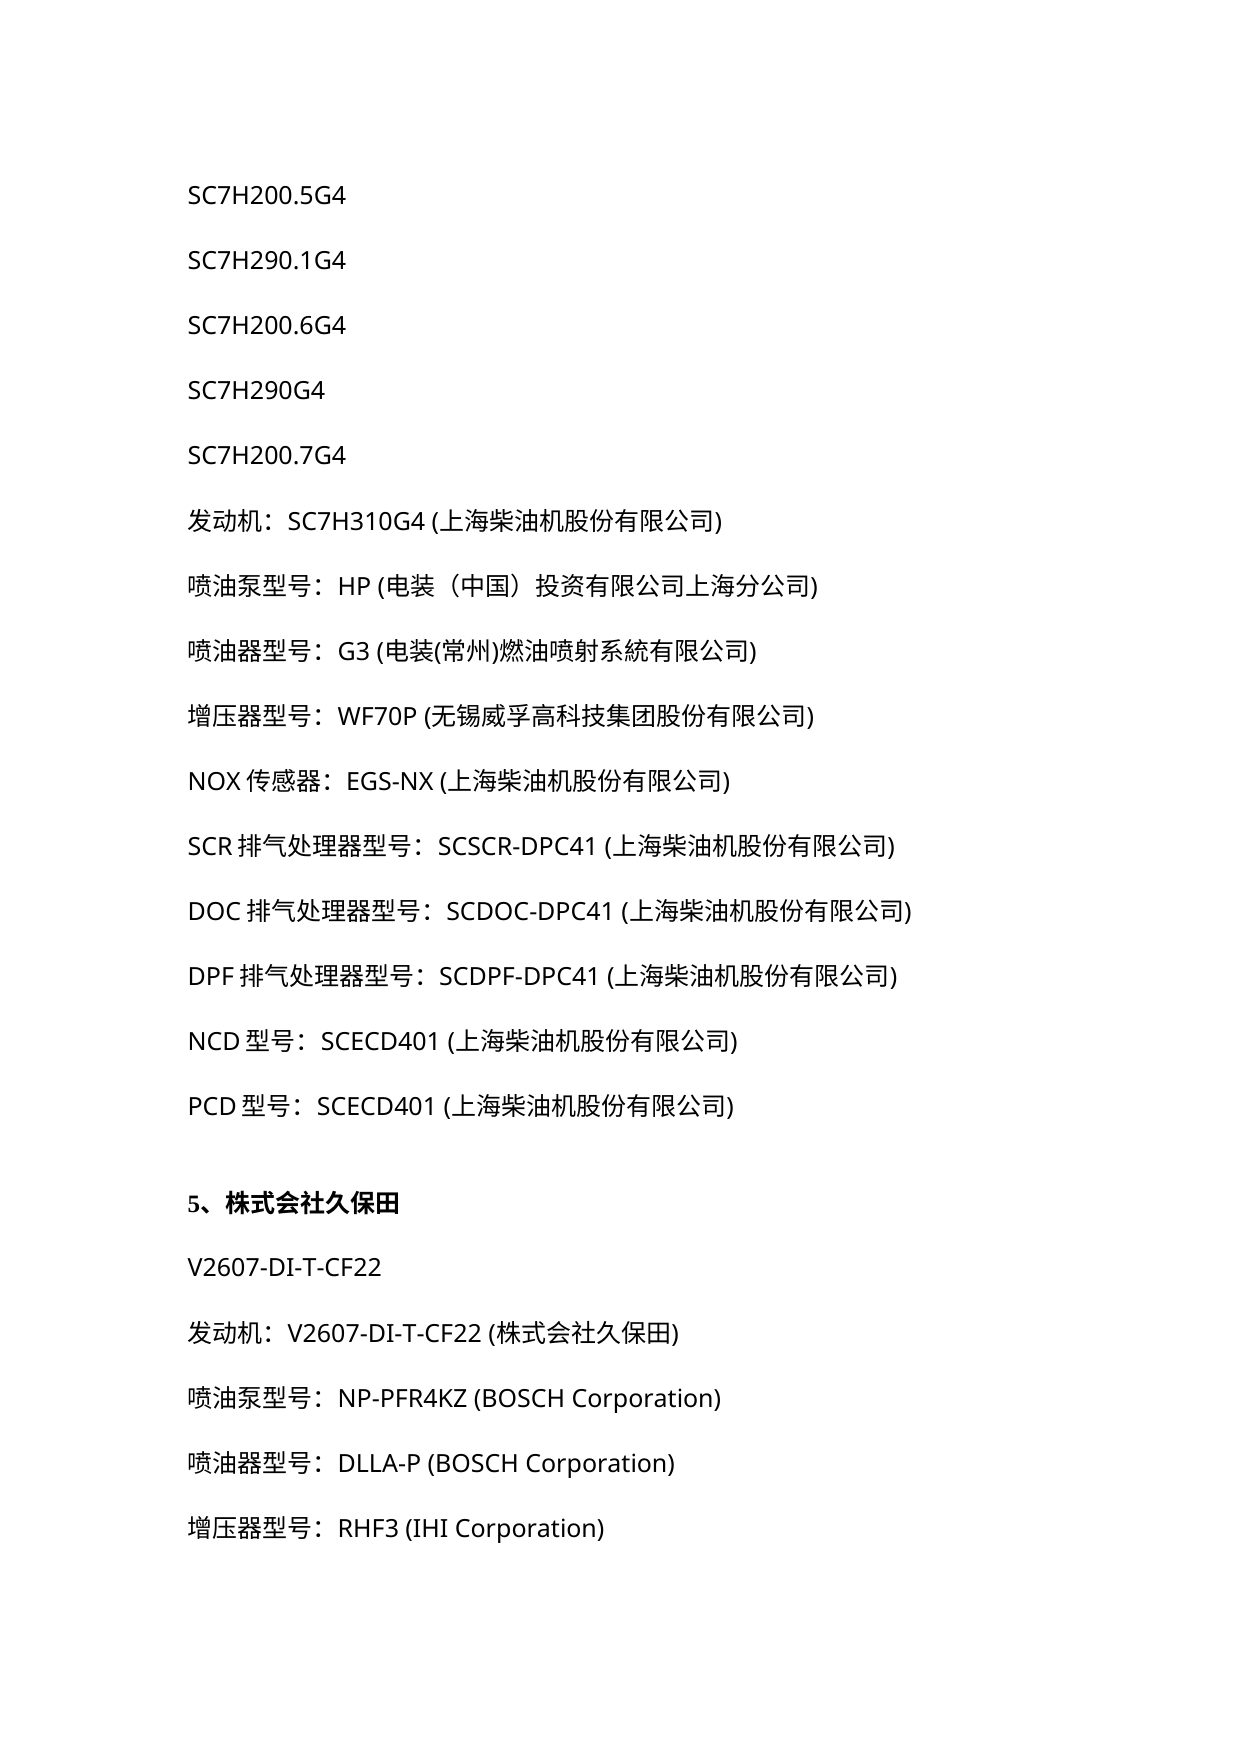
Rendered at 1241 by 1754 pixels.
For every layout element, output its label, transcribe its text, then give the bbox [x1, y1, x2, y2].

text 5、株式会社久保田 [187, 1169, 1053, 1234]
text NOX传感器：EGS-NX (上海柴油机股份有限公司) [187, 747, 1053, 812]
text 发动机：V2607-DI-T-CF22 (株式会社久保田) [187, 1299, 1053, 1364]
text SC7H200.6G4 [187, 292, 1053, 357]
text SC7H290.1G4 [187, 227, 1053, 292]
text DOC排气处理器型号：SCDOC-DPC41 (上海柴油机股份有限公司) [187, 877, 1053, 942]
text SC7H290G4 [187, 357, 1053, 422]
text SC7H200.5G4 [187, 162, 1053, 227]
text 发动机：SC7H310G4 (上海柴油机股份有限公司) [187, 487, 1053, 552]
text 增压器型号：WF70P (无锡威孚高科技集团股份有限公司) [187, 682, 1053, 747]
text 喷油泵型号：NP-PFR4KZ (BOSCH Corporation) [187, 1364, 1053, 1429]
text SC7H200.7G4 [187, 422, 1053, 487]
text DPF排气处理器型号：SCDPF-DPC41 (上海柴油机股份有限公司) [187, 942, 1053, 1007]
text 喷油泵型号：HP (电装（中国）投资有限公司上海分公司) [187, 552, 1053, 617]
text SCR排气处理器型号：SCSCR-DPC41 (上海柴油机股份有限公司) [187, 812, 1053, 877]
text NCD型号：SCECD401 (上海柴油机股份有限公司) [187, 1007, 1053, 1072]
text 增压器型号：RHF3 (IHI Corporation) [187, 1494, 1053, 1559]
text V2607-DI-T-CF22 [187, 1234, 1053, 1299]
text 喷油器型号：G3 (电装(常州)燃油喷射系統有限公司) [187, 617, 1053, 682]
text PCD型号：SCECD401 (上海柴油机股份有限公司) [187, 1072, 1053, 1137]
text 喷油器型号：DLLA-P (BOSCH Corporation) [187, 1429, 1053, 1494]
